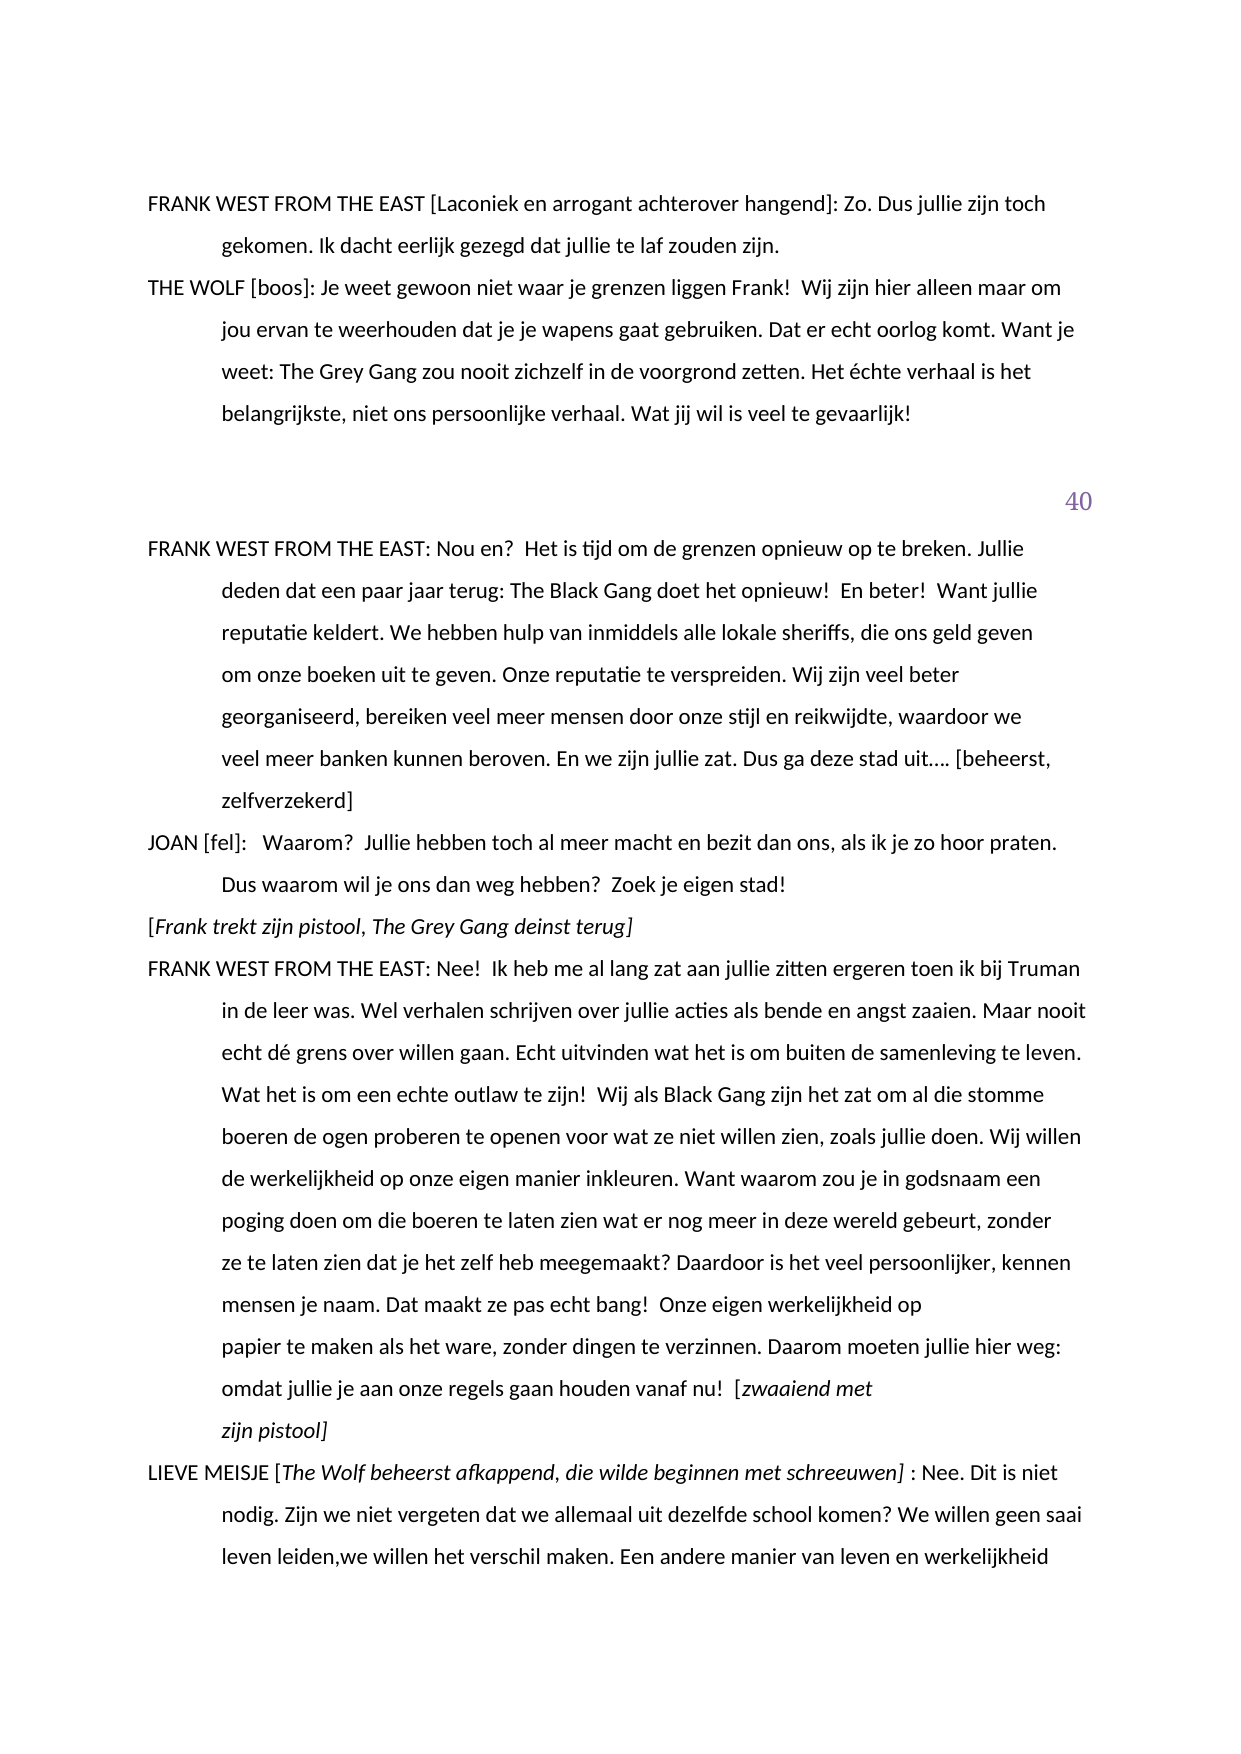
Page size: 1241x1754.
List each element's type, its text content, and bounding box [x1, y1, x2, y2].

text leven leiden,we willen het verschil maken. Een andere manier van leven en werkelijkheid [148, 1542, 1093, 1570]
text ze te laten zien dat je het zelf heb meegemaakt? Daardoor is het veel persoonlijker, kennen [148, 1248, 1093, 1276]
text boeren de ogen proberen te openen voor wat ze niet willen zien, zoals jullie doen. Wij willen [148, 1122, 1093, 1150]
text deden dat een paar jaar terug: The Black Gang doet het opnieuw! En beter! Want jullie [148, 576, 1093, 604]
text THE WOLF [boos]: Je weet gewoon niet waar je grenzen liggen Frank! Wij zijn hier alleen maar om [148, 273, 1093, 302]
text de werkelijkheid op onze eigen manier inkleuren. Want waarom zou je in godsnaam een [148, 1164, 1093, 1192]
text zelfverzekerd] [148, 786, 1093, 814]
text om onze boeken uit te geven. Onze reputatie te verspreiden. Wij zijn veel beter [148, 660, 1093, 688]
text FRANK WEST FROM THE EAST [Laconiek en arrogant achterover hangend]: Zo. Dus jullie zijn toch [148, 189, 1093, 218]
text omdat jullie je aan onze regels gaan houden vanaf nu! [zwaaiend met [148, 1374, 1093, 1402]
text mensen je naam. Dat maakt ze pas echt bang! Onze eigen werkelijkheid op [148, 1290, 1093, 1318]
text georganiseerd, bereiken veel meer mensen door onze stijl en reikwijdte, waardoor we [148, 702, 1093, 730]
text weet: The Grey Gang zou nooit zichzelf in de voorgrond zetten. Het échte verhaal is het belangrijkste, niet ons persoonlijke verhaal. Wat jij wil is veel te gevaarlijk! [221, 357, 1093, 427]
text Wat het is om een echte outlaw te zijn! Wij als Black Gang zijn het zat om al die stomme [148, 1080, 1093, 1108]
text FRANK WEST FROM THE EAST: Nee! Ik heb me al lang zat aan jullie zitten ergeren toen ik bij Truman [148, 954, 1093, 982]
text poging doen om die boeren te laten zien wat er nog meer in deze wereld gebeurt, zonder [148, 1206, 1093, 1234]
text reputatie keldert. We hebben hulp van inmiddels alle lokale sheriffs, die ons geld geven [148, 618, 1093, 646]
text Dus waarom wil je ons dan weg hebben? Zoek je eigen stad! [148, 870, 1093, 898]
text gekomen. Ik dacht eerlijk gezegd dat jullie te laf zouden zijn. [148, 232, 1093, 259]
text zijn pistool] [148, 1416, 1093, 1444]
text in de leer was. Wel verhalen schrijven over jullie acties als bende en angst zaaien. Maar nooit [148, 996, 1093, 1024]
text papier te maken als het ware, zonder dingen te verzinnen. Daarom moeten jullie hier weg: [148, 1332, 1093, 1360]
text [Frank trekt zijn pistool, The Grey Gang deinst terug] [148, 912, 1093, 940]
text JOAN [fel]: Waarom? Jullie hebben toch al meer macht en bezit dan ons, als ik je zo hoor praten. [148, 828, 1093, 856]
text echt dé grens over willen gaan. Echt uitvinden wat het is om buiten de samenleving te leven. [148, 1038, 1093, 1066]
text nodig. Zijn we niet vergeten dat we allemaal uit dezelfde school komen? We willen geen saai [148, 1500, 1093, 1528]
text FRANK WEST FROM THE EAST: Nou en? Het is tijd om de grenzen opnieuw op te breken. Jullie [148, 534, 1093, 562]
text veel meer banken kunnen beroven. En we zijn jullie zat. Dus ga deze stad uit…. [beheerst, [148, 744, 1093, 772]
text LIEVE MEISJE [The Wolf beheerst afkappend, die wilde beginnen met schreeuwen] : Nee. Dit is niet [148, 1458, 1093, 1486]
text jou ervan te weerhouden dat je je wapens gaat gebruiken. Dat er echt oorlog komt. Want je [148, 316, 1093, 343]
text 40 [148, 483, 1093, 517]
